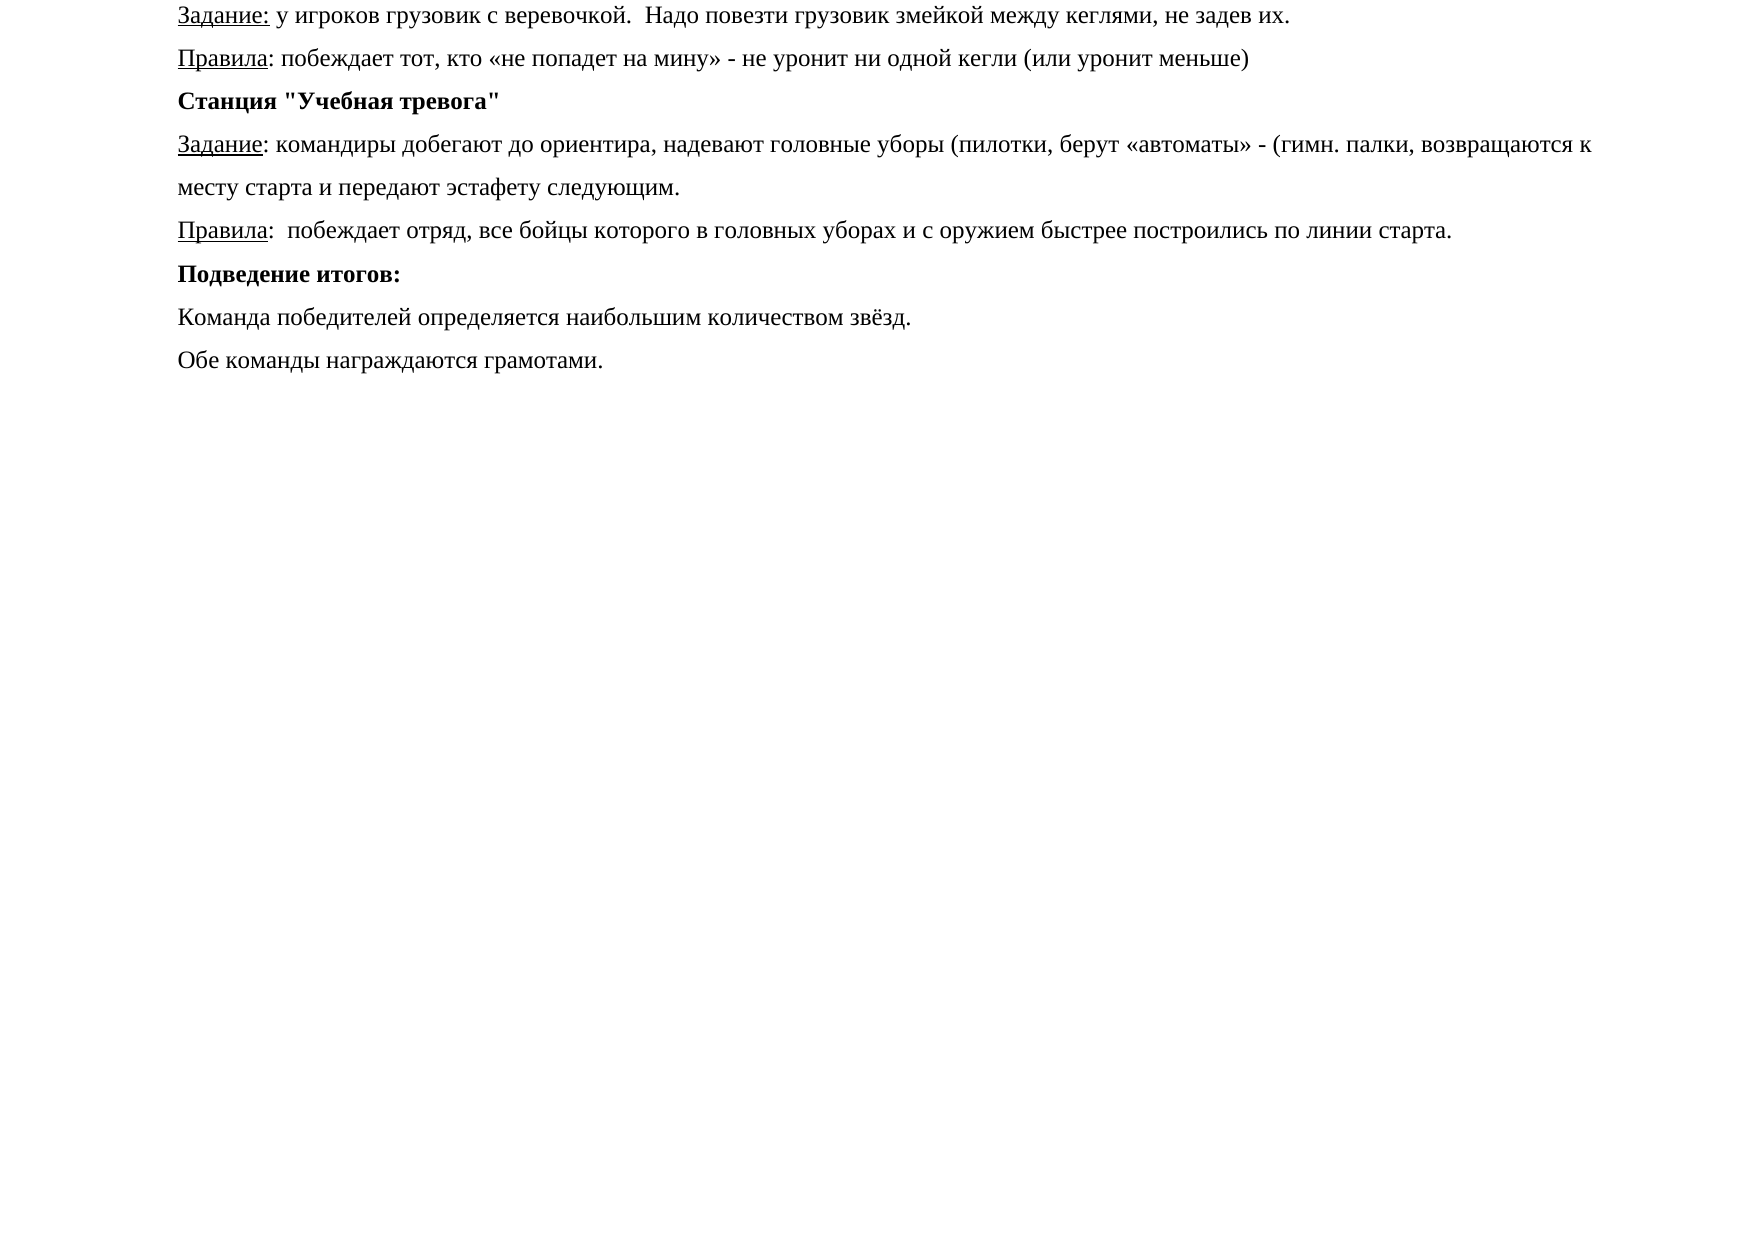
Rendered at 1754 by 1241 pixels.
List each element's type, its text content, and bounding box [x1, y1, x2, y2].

text Правила: побеждает тот, кто «не попадет на мину» - не уронит ни одной кегли (или уронит меньше) [177, 43, 1624, 72]
text Команда победителей определяется наибольшим количеством звёзд. [177, 302, 1754, 331]
text Обе команды награждаются грамотами. [177, 345, 1754, 374]
text Станция "Учебная тревога" [177, 86, 1754, 115]
text Задание: командиры добегают до ориентира, надевают головные уборы (пилотки, берут «автоматы» - (гимн. палки, возвращаются к месту старта и передают эстафету следующим. [177, 129, 1654, 201]
text Подведение итогов: [177, 259, 1754, 287]
text Задание: у игроков грузовик с веревочкой. Надо повезти грузовик змейкой между кеглями, не задев их. [177, 0, 1624, 29]
text Правила: побеждает отряд, все бойцы которого в головных уборах и с оружием быстрее построились по линии старта. [177, 216, 1654, 244]
